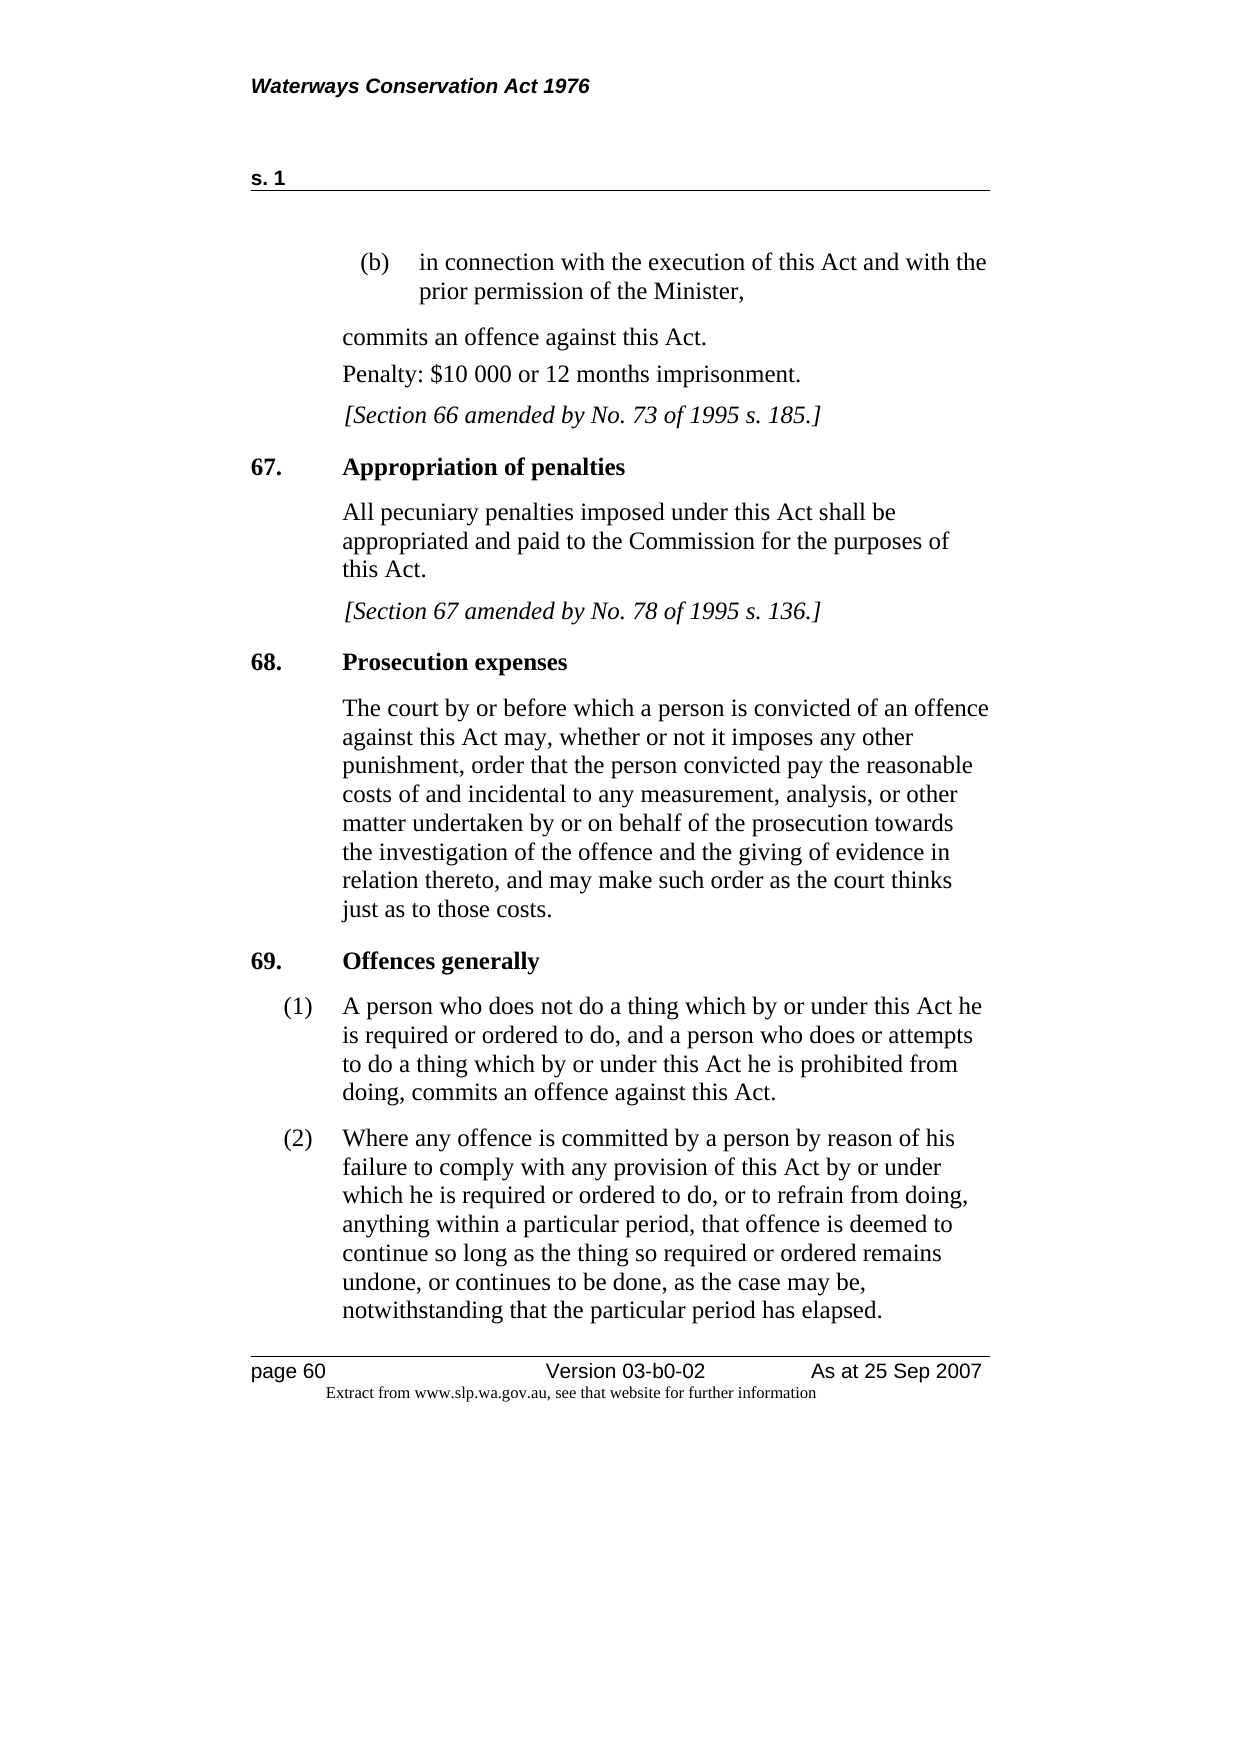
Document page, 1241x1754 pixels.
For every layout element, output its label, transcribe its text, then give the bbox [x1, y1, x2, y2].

text [Section 66 amended by No. 73 of 1995 s. 185.] [251, 400, 990, 429]
text commits an offence against this Act. [251, 322, 990, 350]
subtitle 67. Appropriation of penalties [251, 452, 990, 480]
text (b) in connection with the execution of this Act and with the prior permission of the Minister, [251, 247, 990, 305]
text (2) Where any offence is committed by a person by reason of his failure to comply with any provision of this Act by or under which he is required or ordered to do, or to refrain from doing, anything within a particular period, that offence is deemed to continue so long as the thing so required or ordered remains undone, or continues to be done, as the case may be, notwithstanding that the particular period has elapsed. [251, 1123, 990, 1324]
text [Section 67 amended by No. 78 of 1995 s. 136.] [251, 596, 990, 624]
subtitle 69. Offences generally [251, 946, 990, 974]
text All pecuniary penalties imposed under this Act shall be appropriated and paid to the Commission for the purposes of this Act. [251, 497, 990, 583]
text The court by or before which a person is convicted of an offence against this Act may, whether or not it imposes any other punishment, order that the person convicted pay the reasonable costs of and incidental to any measurement, analysis, or other matter undertaken by or on behalf of the prosecution towards the investigation of the offence and the giving of evidence in relation thereto, and may make such order as the court thinks just as to those costs. [251, 693, 990, 923]
subtitle 68. Prosecution expenses [251, 647, 990, 676]
text (1) A person who does not do a thing which by or under this Act he is required or ordered to do, and a person who does or attempts to do a thing which by or under this Act he is prohibited from doing, commits an offence against this Act. [251, 991, 990, 1106]
text Penalty: $10 000 or 12 months imprisonment. [251, 359, 990, 387]
